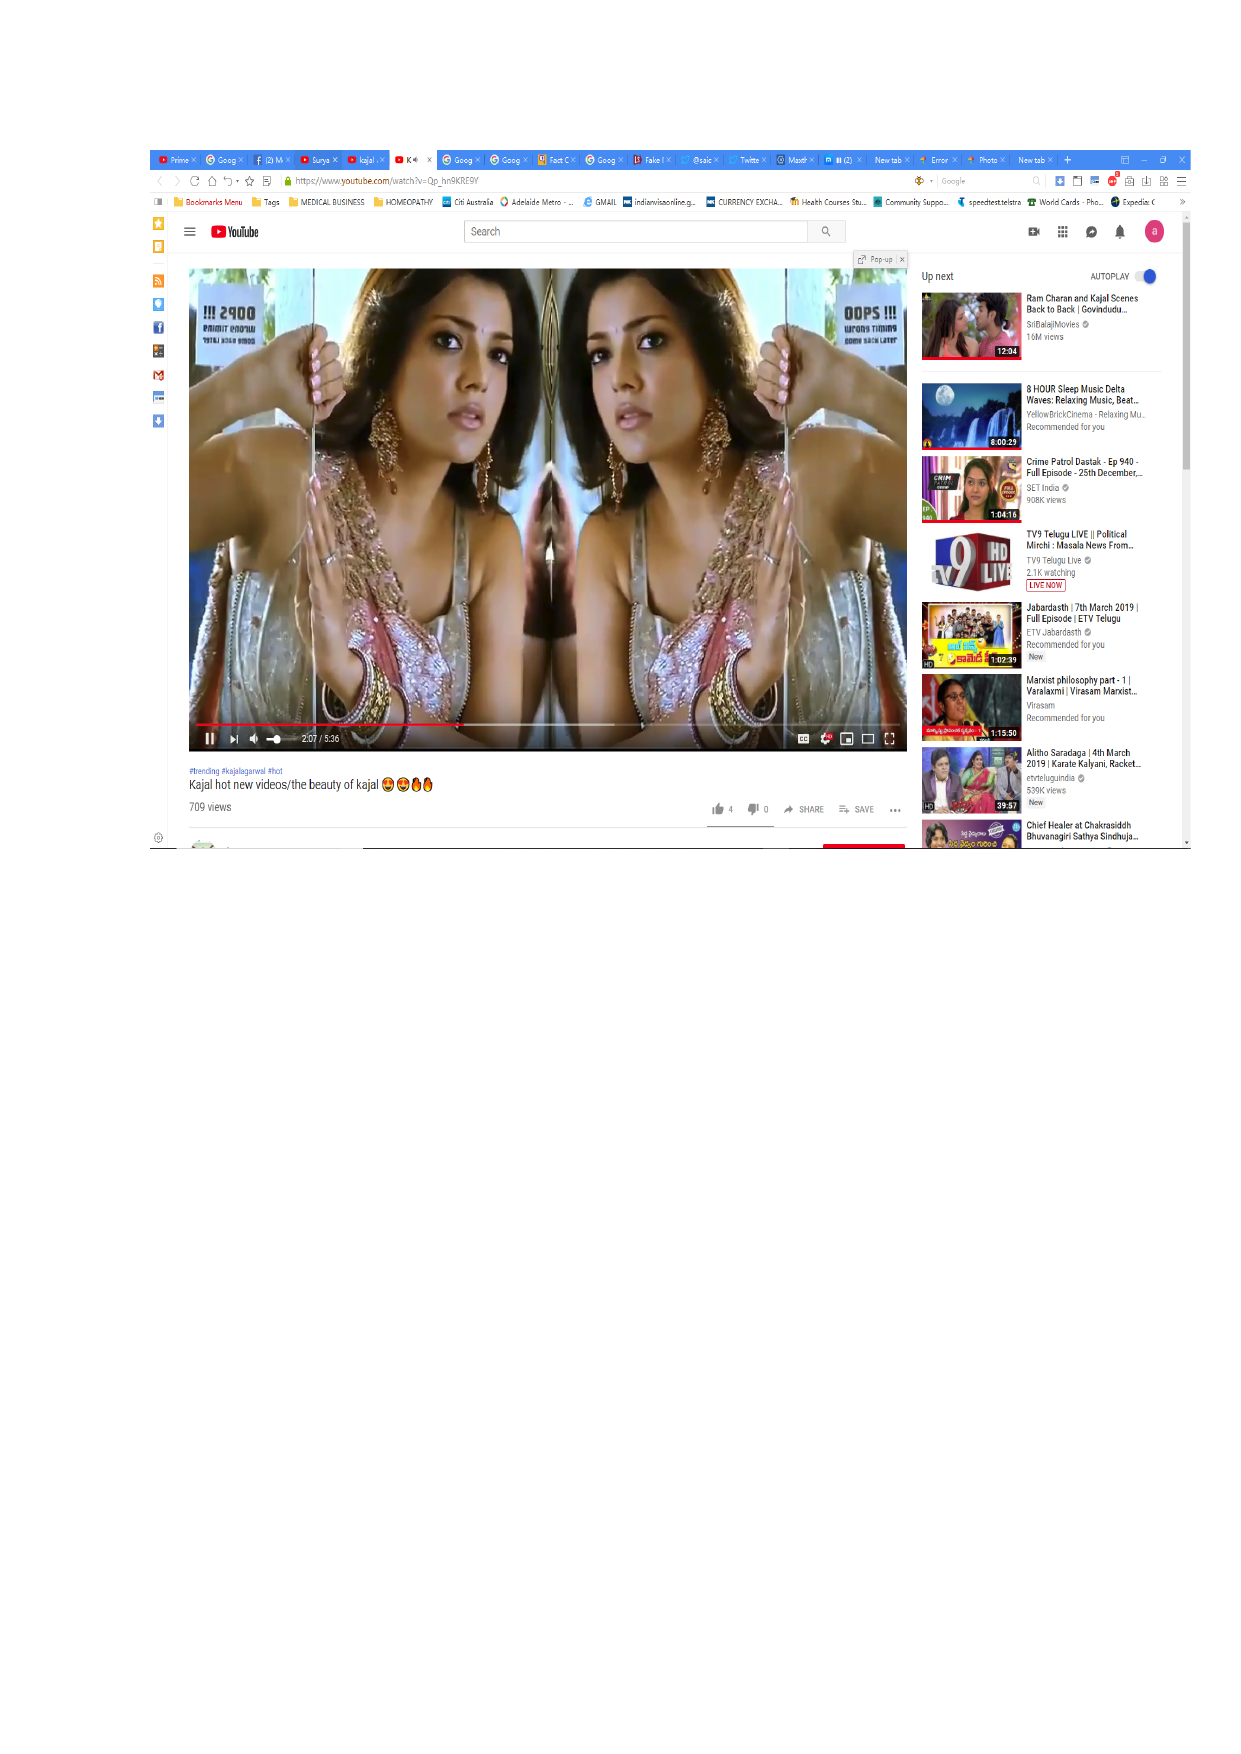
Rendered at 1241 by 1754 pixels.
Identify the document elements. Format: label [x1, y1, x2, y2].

picture [150, 150, 1191, 849]
